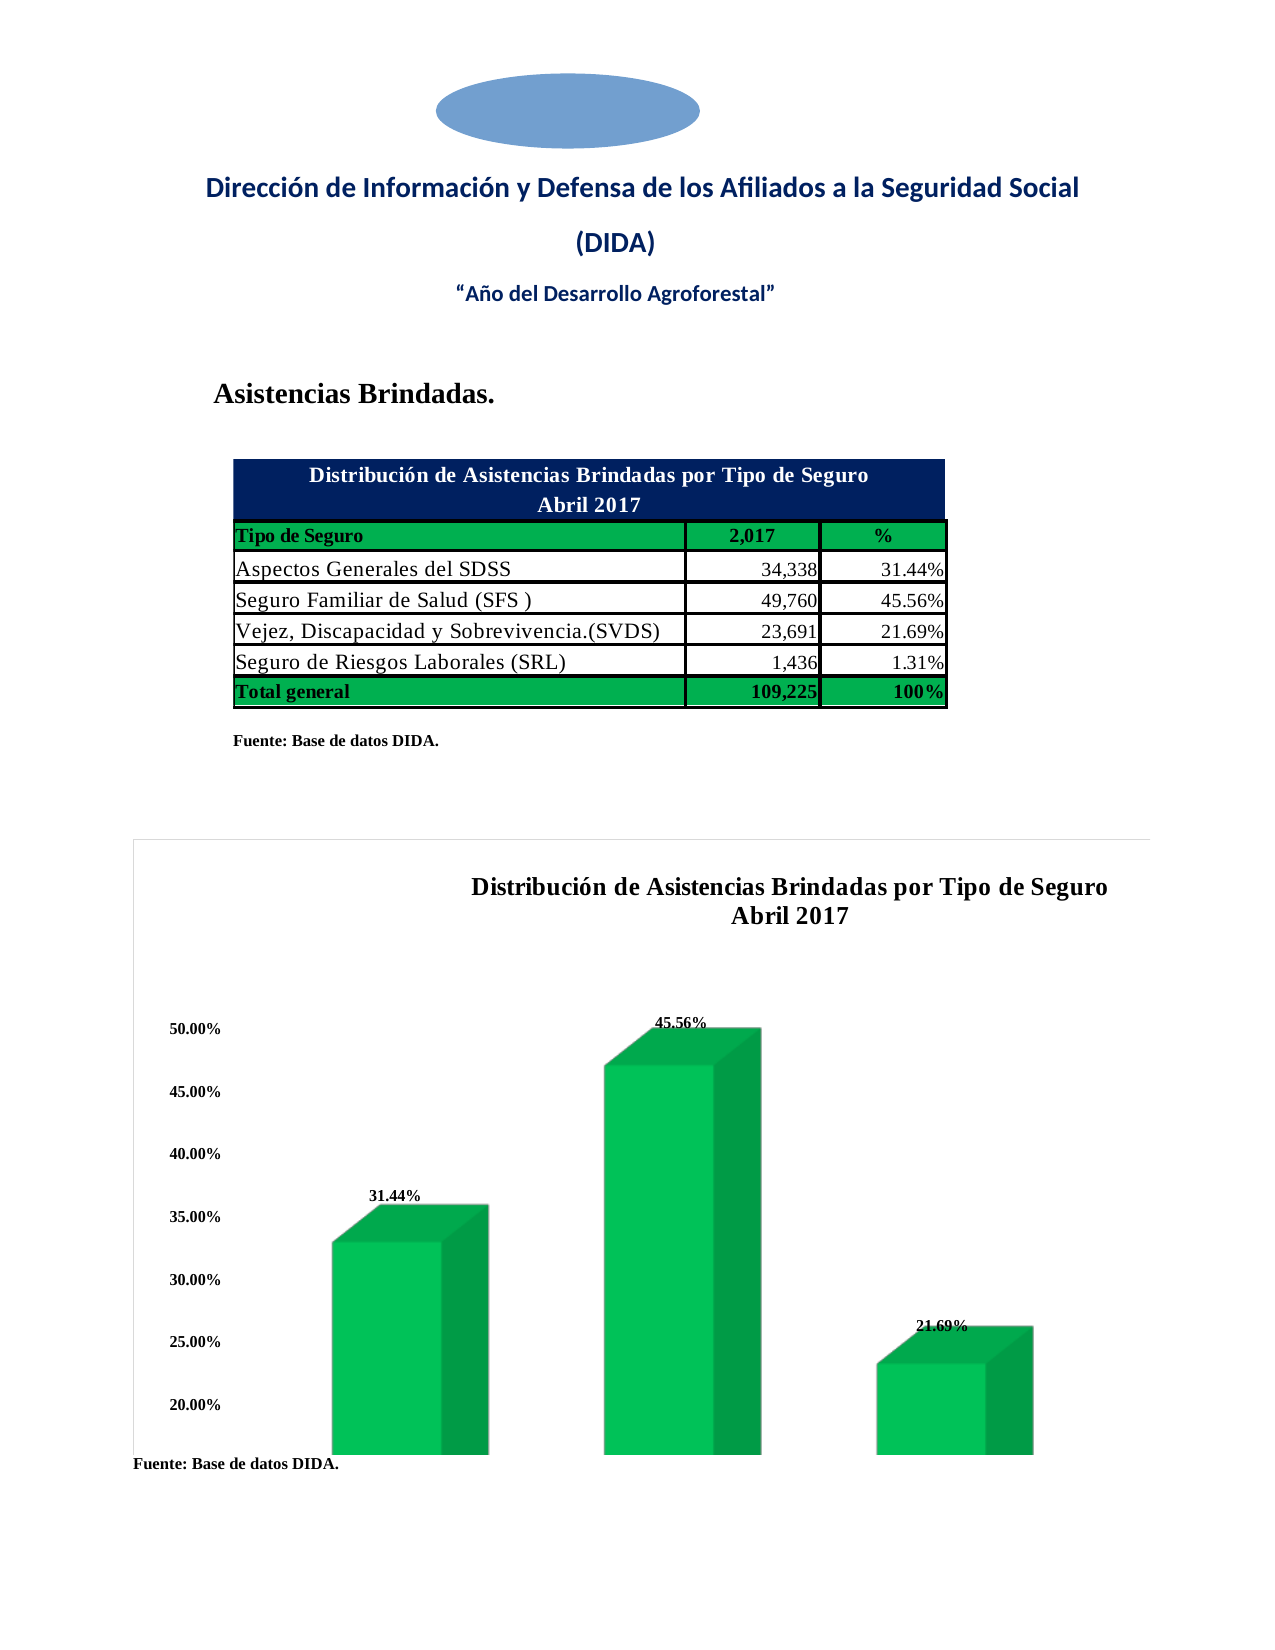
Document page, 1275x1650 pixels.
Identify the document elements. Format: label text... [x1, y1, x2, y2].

text (DIDA) [133, 224, 1098, 260]
text Fuente: Base de datos DIDA. [133, 731, 1098, 750]
text Asistencias Brindadas. [133, 376, 1098, 409]
text Fuente: Base de datos DIDA. [133, 1455, 1098, 1473]
text Dirección de Información y Defensa de los Afiliados a la Seguridad Social [133, 169, 1098, 205]
text “Año del Desarrollo Agroforestal” [133, 279, 1098, 307]
